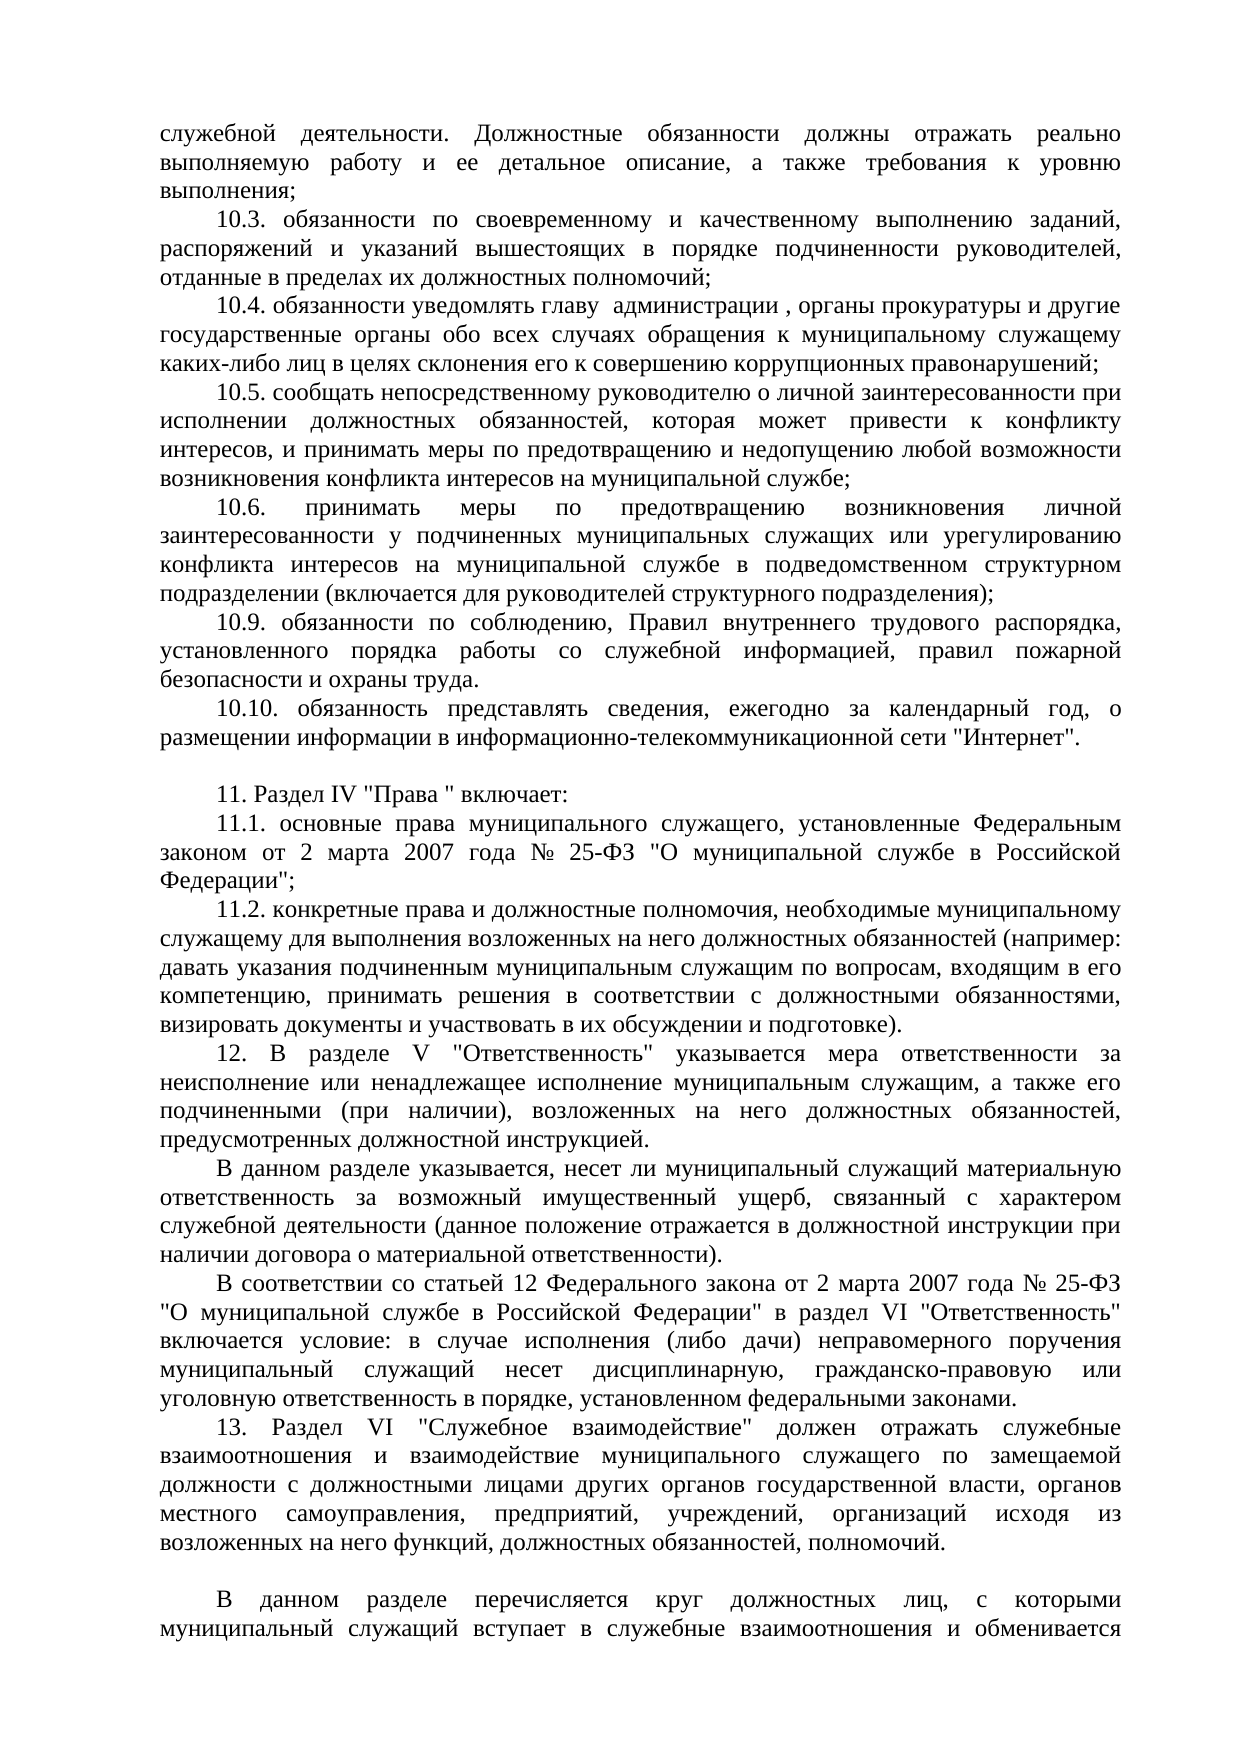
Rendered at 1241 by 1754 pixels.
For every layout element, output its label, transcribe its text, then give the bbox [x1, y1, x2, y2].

text 11.2. конкретные права и должностные полномочия, необходимые муниципальному служащему для выполнения возложенных на него должностных обязанностей (например: давать указания подчиненным муниципальным служащим по вопросам, входящим в его компетенцию, принимать решения в соответствии с должностными обязанностями, визировать документы и участвовать в их обсуждении и подготовке). [159, 894, 1122, 1038]
text 13. Раздел VI "Служебное взаимодействие" должен отражать служебные взаимоотношения и взаимодействие муниципального служащего по замещаемой должности с должностными лицами других органов государственной власти, органов местного самоуправления, предприятий, учреждений, организаций исходя из возложенных на него функций, должностных обязанностей, полномочий. [159, 1412, 1122, 1556]
text 10.6. принимать меры по предотвращению возникновения личной заинтересованности у подчиненных муниципальных служащих или урегулированию конфликта интересов на муниципальной службе в подведомственном структурном подразделении (включается для руководителей структурного подразделения); [159, 492, 1122, 607]
text 10.3. обязанности по своевременному и качественному выполнению заданий, распоряжений и указаний вышестоящих в порядке подчиненности руководителей, отданные в пределах их должностных полномочий; [159, 204, 1122, 291]
text 10.5. сообщать непосредственному руководителю о личной заинтересованности при исполнении должностных обязанностей, которая может привести к конфликту интересов, и принимать меры по предотвращению и недопущению любой возможности возникновения конфликта интересов на муниципальной службе; [159, 377, 1122, 492]
text 12. В разделе V "Ответственность" указывается мера ответственности за неисполнение или ненадлежащее исполнение муниципальным служащим, а также его подчиненными (при наличии), возложенных на него должностных обязанностей, предусмотренных должностной инструкцией. [159, 1038, 1122, 1153]
text 11.1. основные права муниципального служащего, установленные Федеральным законом от 2 марта 2007 года № 25-ФЗ "О муниципальной службе в Российской Федерации"; [159, 808, 1122, 894]
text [159, 1584, 1122, 1642]
text 10.9. обязанности по соблюдению, Правил внутреннего трудового распорядка, установленного порядка работы со служебной информацией, правил пожарной безопасности и охраны труда. [159, 607, 1122, 693]
text В данном разделе указывается, несет ли муниципальный служащий материальную ответственность за возможный имущественный ущерб, связанный с характером служебной деятельности (данное положение отражается в должностной инструкции при наличии договора о материальной ответственности). [159, 1153, 1122, 1268]
text В соответствии со статьей 12 Федерального закона от 2 марта 2007 года № 25-ФЗ "О муниципальной службе в Российской Федерации" в раздел VI "Ответственность" включается условие: в случае исполнения (либо дачи) неправомерного поручения муниципальный служащий несет дисциплинарную, гражданско-правовую или уголовную ответственность в порядке, установленном федеральными законами. [159, 1268, 1122, 1412]
text 10.4. обязанности уведомлять главу администрации , органы прокуратуры и другие государственные органы обо всех случаях обращения к муниципальному служащему каких-либо лиц в целях склонения его к совершению коррупционных правонарушений; [159, 291, 1122, 377]
text 11. Раздел IV "Права " включает: [159, 779, 1122, 808]
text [159, 118, 1122, 204]
text 10.10. обязанность представлять сведения, ежегодно за календарный год, о размещении информации в информационно-телекоммуникационной сети "Интернет". [159, 693, 1122, 751]
